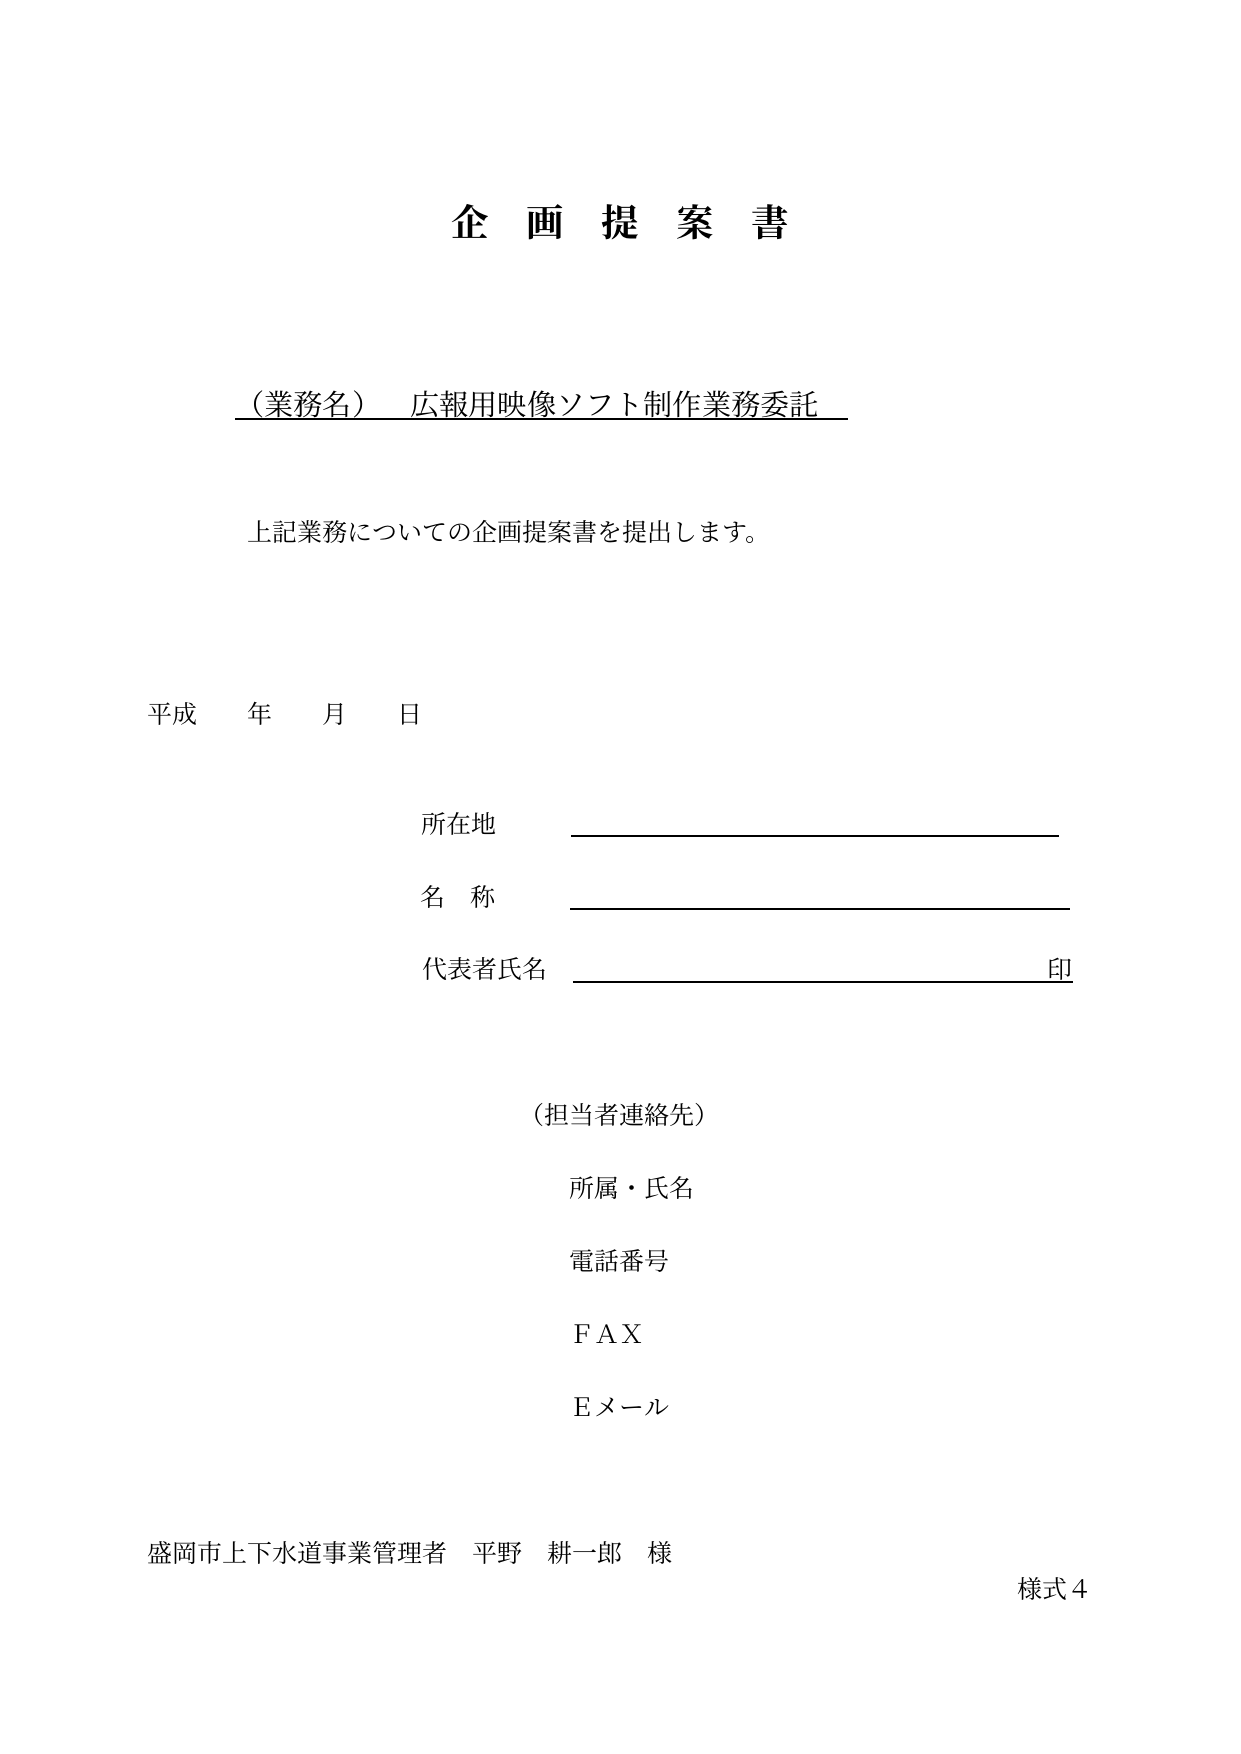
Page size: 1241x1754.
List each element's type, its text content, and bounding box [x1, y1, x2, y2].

text 平成 年 月 日 [148, 695, 1092, 731]
text 電話番号 [148, 1242, 1092, 1278]
text 代表者氏名 印 [148, 950, 1092, 986]
text 企 画 提 案 書 [148, 184, 1092, 257]
text （担当者連絡先） [148, 1096, 1092, 1132]
text 上記業務についての企画提案書を提出します。 [148, 512, 1092, 549]
text 所在地 [148, 804, 1092, 841]
text 様式４ [148, 1570, 1092, 1606]
text 盛岡市上下水道事業管理者 平野 耕一郎 様 [148, 1533, 1092, 1570]
text ＦＡＸ [148, 1314, 1092, 1351]
text Ｅメール [148, 1387, 1092, 1424]
text （業務名） 広報用映像ソフト制作業務委託 [148, 367, 1092, 439]
text 所属・氏名 [148, 1169, 1092, 1205]
text 名 称 [148, 877, 1092, 913]
